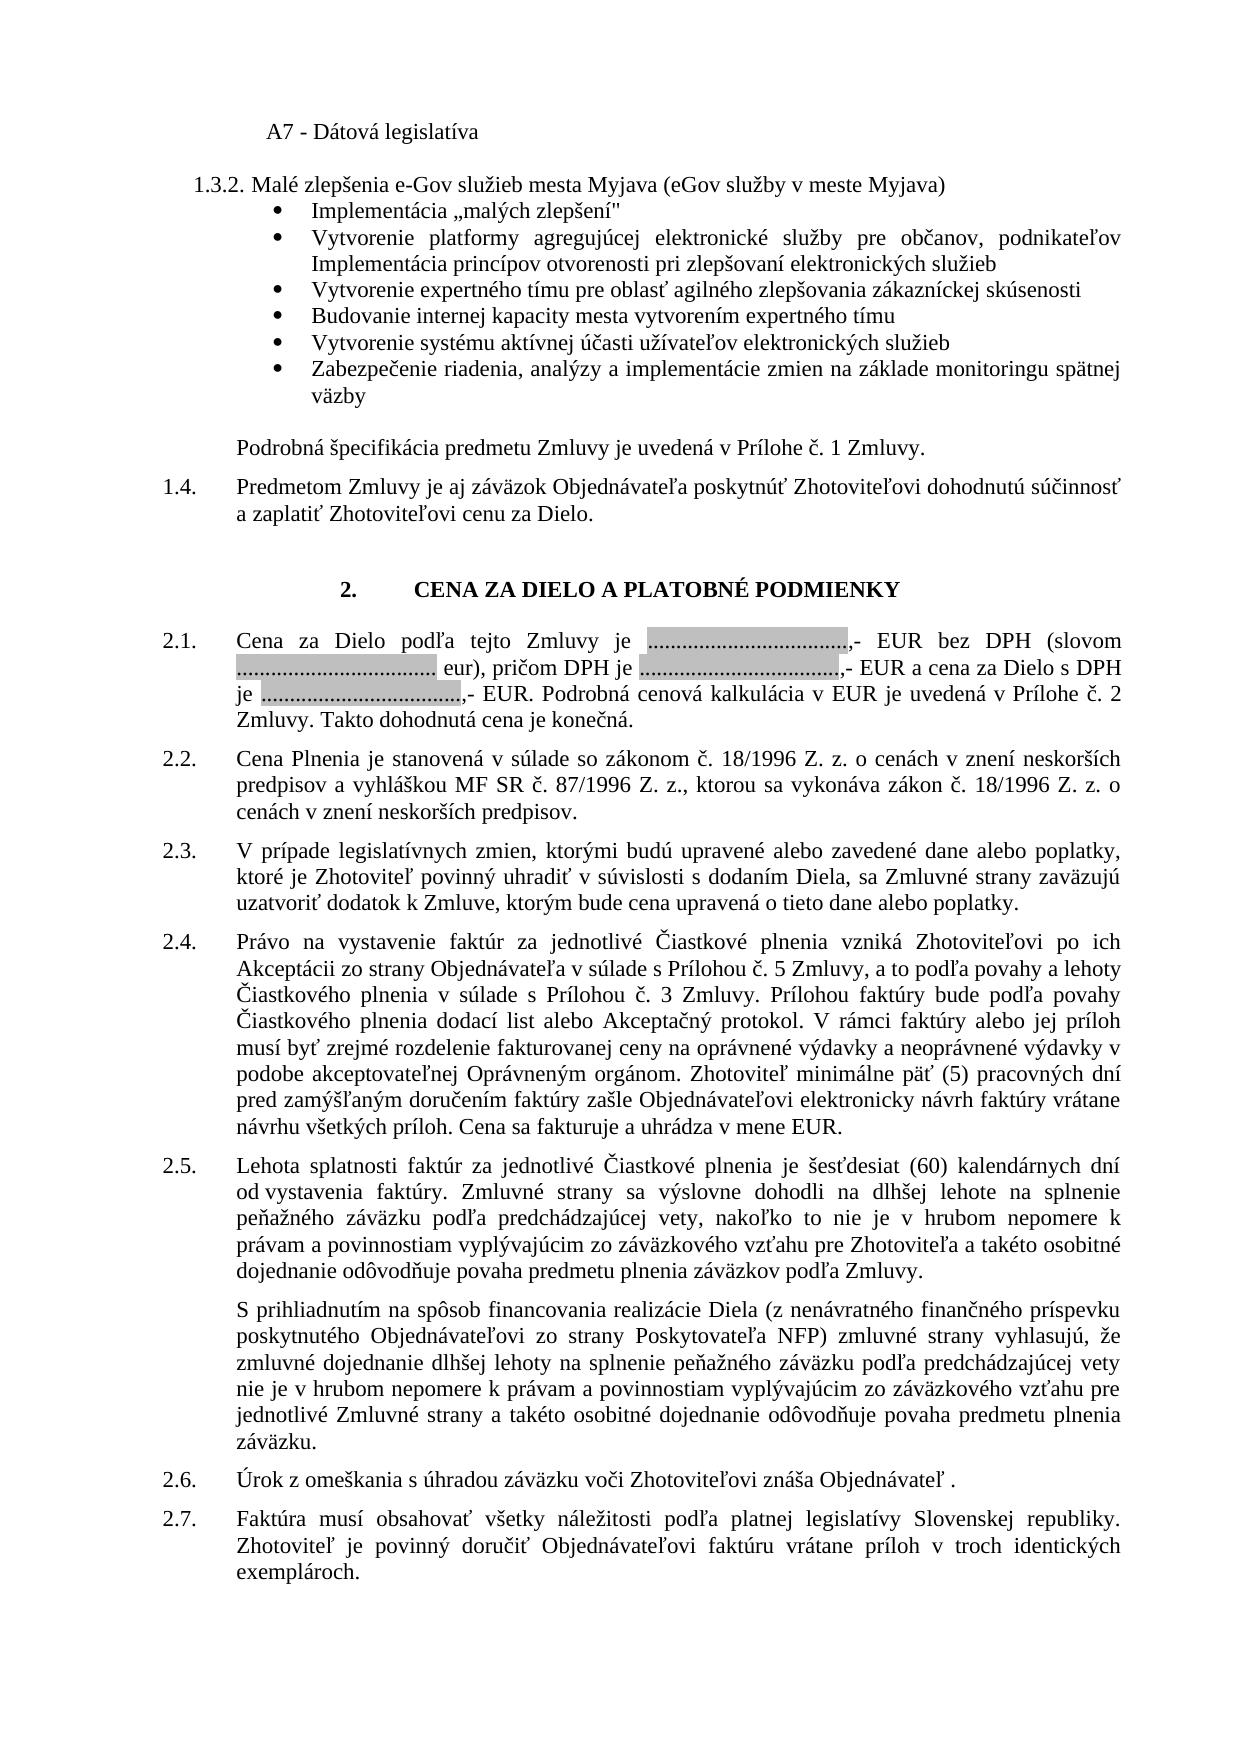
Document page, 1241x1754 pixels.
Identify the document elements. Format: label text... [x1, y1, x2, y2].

list Vytvorenie platformy agregujúcej elektronické služby pre občanov, podnikateľov Implementácia princípov otvorenosti pri zlepšovaní elektronických služieb [274, 223, 1122, 276]
list Vytvorenie expertného tímu pre oblasť agilného zlepšovania zákazníckej skúsenosti [274, 276, 1122, 303]
list V prípade legislatívnych zmien, ktorými budú upravené alebo zavedené dane alebo poplatky, ktoré je Zhotoviteľ povinný uhradiť v súvislosti s dodaním Diela, sa Zmluvné strany zaväzujú uzatvoriť dodatok k Zmluve, ktorým bude cena upravená o tieto dane alebo poplatky. [162, 837, 1122, 916]
list Predmetom Zmluvy je aj záväzok Objednávateľa poskytnúť Zhotoviteľovi dohodnutú súčinnosť a zaplatiť Zhotoviteľovi cenu za Dielo. [162, 473, 1122, 526]
list Právo na vystavenie faktúr za jednotlivé Čiastkové plnenia vzniká Zhotoviteľovi po ich Akceptácii zo strany Objednávateľa v súlade s Prílohou č. 5 Zmluvy, a to podľa povahy a lehoty Čiastkového plnenia v súlade s Prílohou č. 3 Zmluvy. Prílohou faktúry bude podľa povahy Čiastkového plnenia dodací list alebo Akceptačný protokol. V rámci faktúry alebo jej príloh musí byť zrejmé rozdelenie fakturovanej ceny na oprávnené výdavky a neoprávnené výdavky v podobe akceptovateľnej Oprávneným orgánom. Zhotoviteľ minimálne päť (5) pracovných dní pred zamýšľaným doručením faktúry zašle Objednávateľovi elektronicky návrh faktúry vrátane návrhu všetkých príloh. Cena sa fakturuje a uhrádza v mene EUR. [162, 928, 1122, 1139]
list Podrobná špecifikácia predmetu Zmluvy je uvedená v Prílohe č. 1 Zmluvy. [236, 434, 1122, 461]
list Faktúra musí obsahovať všetky náležitosti podľa platnej legislatívy Slovenskej republiky. Zhotoviteľ je povinný doručiť Objednávateľovi faktúru vrátane príloh v troch identických exemplároch. [162, 1505, 1122, 1584]
list Cena za Dielo podľa tejto Zmluvy je ...................................,- EUR bez DPH (slovom ................................... eur), pričom DPH je ...................................,- EUR a cena za Dielo s DPH je ...................................,- EUR. Podrobná cenová kalkulácia v EUR je uvedená v Prílohe č. 2 Zmluvy. Takto dohodnutá cena je konečná. [162, 627, 1122, 733]
list Budovanie internej kapacity mesta vytvorením expertného tímu [274, 303, 1122, 329]
list S prihliadnutím na spôsob financovania realizácie Diela (z nenávratného finančného príspevku poskytnutého Objednávateľovi zo strany Poskytovateľa NFP) zmluvné strany vyhlasujú, že zmluvné dojednanie dlhšej lehoty na splnenie peňažného záväzku podľa predchádzajúcej vety nie je v hrubom nepomere k právam a povinnostiam vyplývajúcim zo záväzkového vzťahu pre jednotlivé Zmluvné strany a takéto osobitné dojednanie odôvodňuje povaha predmetu plnenia záväzku. [236, 1296, 1122, 1454]
list Implementácia „malých zlepšení" [274, 197, 1122, 223]
list Zabezpečenie riadenia, analýzy a implementácie zmien na základe monitoringu spätnej väzby [274, 355, 1122, 408]
list Úrok z omeškania s úhradou záväzku voči Zhotoviteľovi znáša Objednávateľ . [162, 1467, 1122, 1493]
list A7 - Dátová legislatíva [266, 118, 1122, 144]
list CENA ZA DIELO A PLATOBNÉ PODMIENKY [118, 576, 1122, 602]
list Lehota splatnosti faktúr za jednotlivé Čiastkové plnenia je šesťdesiat (60) kalendárnych dní od vystavenia faktúry. Zmluvné strany sa výslovne dohodli na dlhšej lehote na splnenie peňažného záväzku podľa predchádzajúcej vety, nakoľko to nie je v hrubom nepomere k právam a povinnostiam vyplývajúcim zo záväzkového vzťahu pre Zhotoviteľa a takéto osobitné dojednanie odôvodňuje povaha predmetu plnenia záväzkov podľa Zmluvy. [162, 1152, 1122, 1283]
list Vytvorenie systému aktívnej účasti užívateľov elektronických služieb [274, 329, 1122, 355]
list Cena Plnenia je stanovená v súlade so zákonom č. 18/1996 Z. z. o cenách v znení neskorších predpisov a vyhláškou MF SR č. 87/1996 Z. z., ktorou sa vykonáva zákon č. 18/1996 Z. z. o cenách v znení neskorších predpisov. [162, 745, 1122, 824]
list Malé zlepšenia e-Gov služieb mesta Myjava (eGov služby v meste Myjava) [193, 171, 1122, 197]
